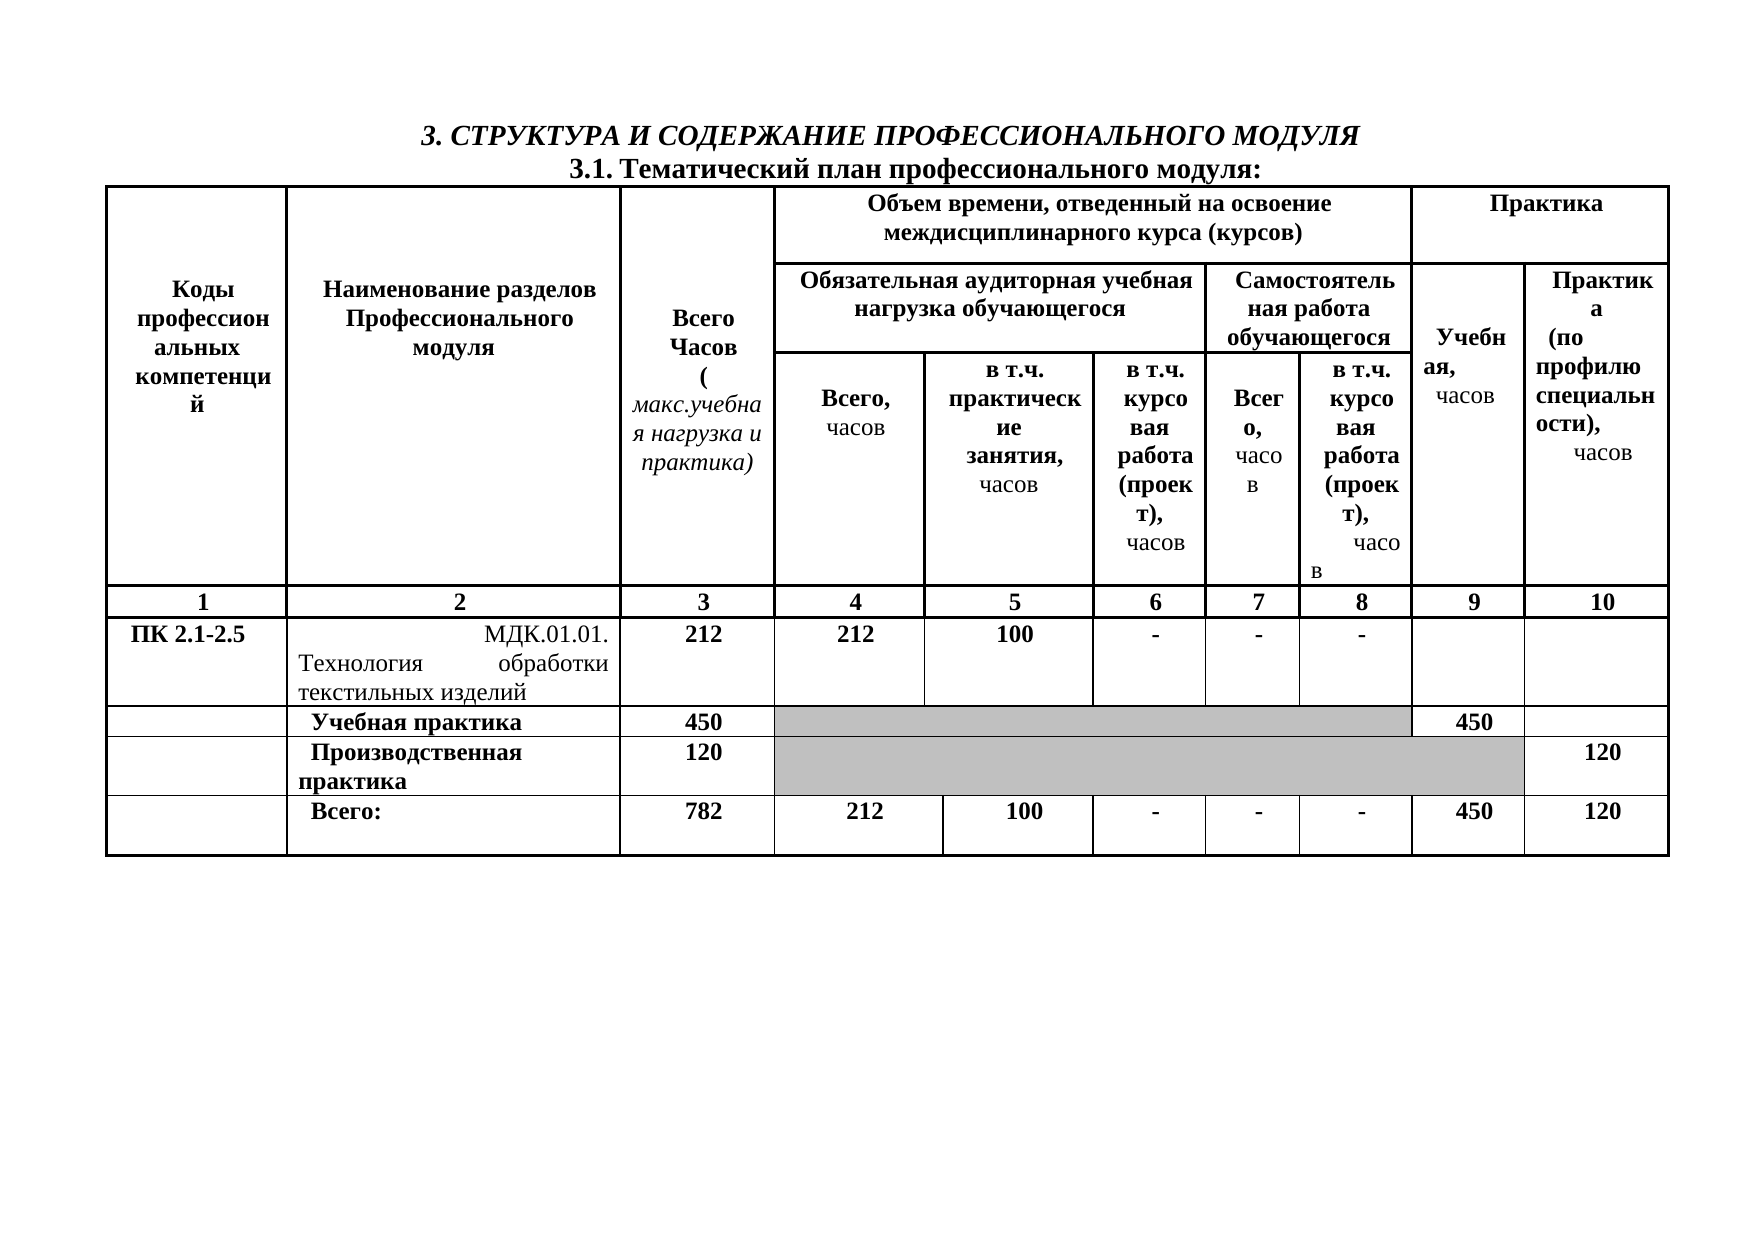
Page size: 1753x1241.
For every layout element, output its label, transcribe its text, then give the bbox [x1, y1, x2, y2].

table_cell Производственная практика [288, 737, 619, 795]
table_cell - [1094, 619, 1205, 705]
table_cell в т.ч. практические занятия, часов [926, 354, 1092, 584]
table_cell Учебная практика [288, 707, 619, 736]
table_cell 2 [288, 587, 619, 616]
table_cell Обязательная аудиторная учебная нагрузка обучающегося [776, 265, 1204, 351]
table_cell - [1300, 796, 1411, 854]
table_header Наименование разделов Профессионального модуля [288, 188, 619, 584]
table_cell - [1094, 796, 1205, 854]
table_cell [775, 707, 1411, 736]
table_cell [108, 737, 286, 795]
table_cell [1413, 619, 1524, 705]
table_header Всего Часов (макс.учебная нагрузка и практика) [622, 188, 773, 584]
table_cell Всего: [288, 796, 619, 854]
table_cell Всего, часов [1207, 354, 1298, 584]
table_cell 450 [621, 707, 774, 736]
table_cell [775, 737, 1524, 795]
table_header Коды профессиональных компетенций [108, 188, 285, 584]
table_cell 782 [621, 796, 774, 854]
table_cell [108, 707, 286, 736]
table_cell 5 [926, 587, 1092, 616]
table_cell 9 [1413, 587, 1523, 616]
subtitle 3. СТРУКТУРА И СОДЕРЖАНИЕ ПРОФЕССИОНАЛЬНОГО МОДУЛЯ [118, 118, 1663, 152]
table_cell 120 [621, 737, 774, 795]
table_cell 10 [1526, 587, 1667, 616]
table_cell 8 [1301, 587, 1410, 616]
table_cell Практика (по профилю специальности), часов [1526, 265, 1667, 584]
table_cell 120 [1525, 796, 1667, 854]
table_cell 100 [944, 796, 1092, 854]
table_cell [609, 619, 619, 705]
table_cell в т.ч. курсовая работа (проект), часов [1301, 354, 1410, 584]
table_cell 450 [1413, 796, 1524, 854]
list Тематический план профессионального модуля: [168, 152, 1663, 185]
table_cell [108, 796, 286, 854]
table_cell 450 [1413, 707, 1524, 736]
table_cell 1 [108, 587, 285, 616]
table_cell 212 [775, 796, 942, 854]
table_cell [1525, 707, 1667, 736]
table_cell [1525, 619, 1667, 705]
table_cell - [1206, 796, 1299, 854]
table_cell 100 [925, 619, 1092, 705]
table_cell 3 [622, 587, 773, 616]
table_cell 6 [1095, 587, 1204, 616]
table_cell Самостоятельная работа обучающегося [1207, 265, 1410, 351]
table_cell - [1300, 619, 1411, 705]
table_cell ПК 2.1-2.5 [108, 619, 286, 705]
table_cell 4 [776, 587, 923, 616]
table_cell 7 [1207, 587, 1298, 616]
table_cell 212 [775, 619, 924, 705]
table_cell 120 [1525, 737, 1667, 795]
table_cell Всего, часов [776, 354, 923, 584]
table_header Объем времени, отведенный на освоение междисциплинарного курса (курсов) [776, 188, 1410, 262]
table_header Практика [1413, 188, 1667, 262]
table_cell в т.ч. курсовая работа (проект), часов [1095, 354, 1204, 584]
table_cell - [1206, 619, 1299, 705]
table_cell 212 [621, 619, 774, 705]
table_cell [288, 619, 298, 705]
table_cell Учебная, часов [1413, 265, 1523, 584]
